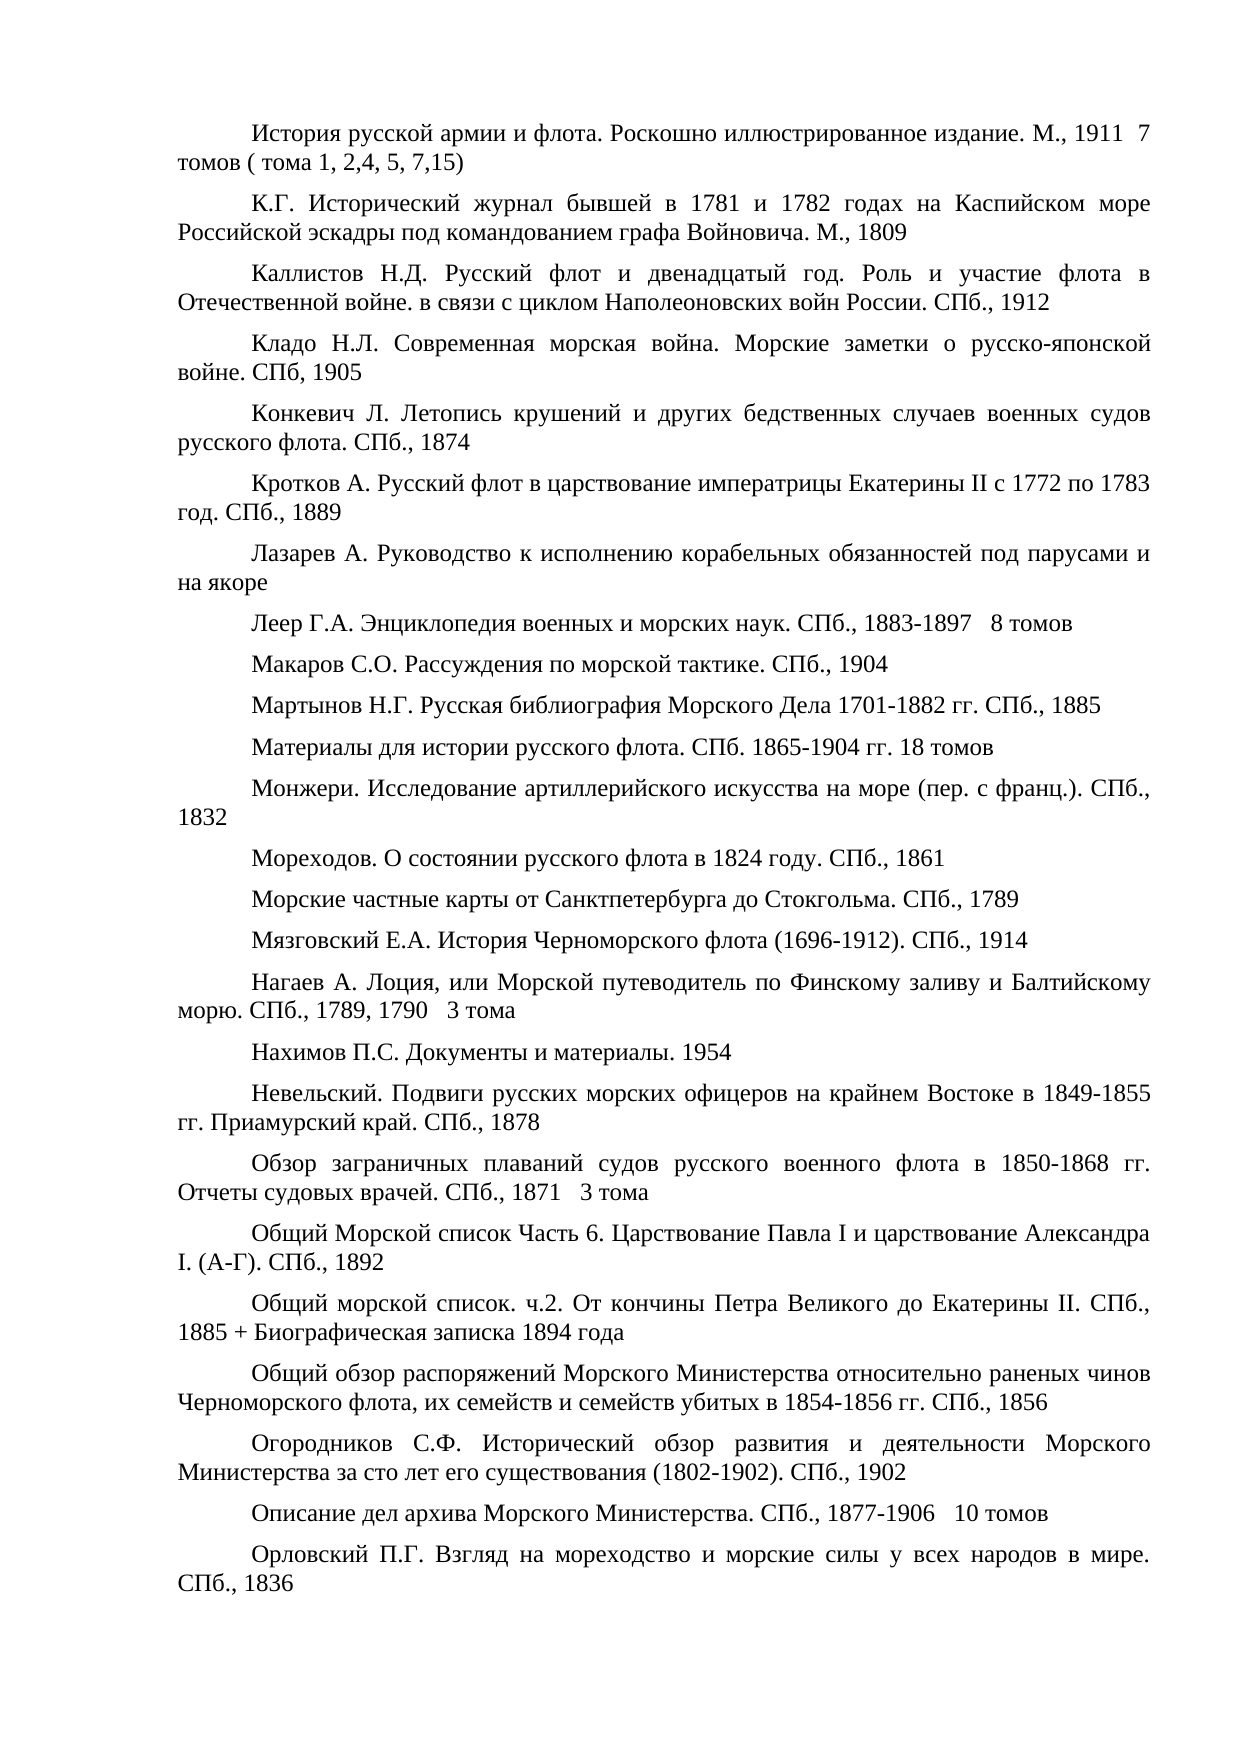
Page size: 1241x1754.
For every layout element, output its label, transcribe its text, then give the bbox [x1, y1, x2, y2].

text Морские частные карты от Санктпетербурга до Стокгольма. СПб., 1789 [177, 884, 1152, 913]
text Обзор заграничных плаваний судов русского военного флота в 1850-1868 гг. Отчеты судовых врачей. СПб., 1871 3 тома [177, 1148, 1152, 1206]
text Нагаев А. Лоция, или Морской путеводитель по Финскому заливу и Балтийскому морю. СПб., 1789, 1790 3 тома [177, 967, 1152, 1024]
text Лазарев А. Руководство к исполнению корабельных обязанностей под парусами и на якоре [177, 538, 1152, 596]
text Общий морской список. ч.2. От кончины Петра Великого до Екатерины II. СПб., 1885 + Биографическая записка 1894 года [177, 1288, 1152, 1346]
text Монжери. Исследование артиллерийского искусства на море (пер. с франц.). СПб., 1832 [177, 773, 1152, 831]
text История русской армии и флота. Роскошно иллюстрированное издание. М., 1911 7 томов ( тома 1, 2,4, 5, 7,15) [177, 118, 1152, 176]
text Леер Г.А. Энциклопедия военных и морских наук. СПб., 1883-1897 8 томов [177, 608, 1152, 637]
text Описание дел архива Морского Министерства. СПб., 1877-1906 10 томов [177, 1498, 1152, 1527]
text Кладо Н.Л. Современная морская война. Морские заметки о русско-японской войне. СПб, 1905 [177, 328, 1152, 386]
text Невельский. Подвиги русских морских офицеров на крайнем Востоке в 1849-1855 гг. Приамурский край. СПб., 1878 [177, 1078, 1152, 1136]
text Огородников С.Ф. Исторический обзор развития и деятельности Морского Министерства за сто лет его существования (1802-1902). СПб., 1902 [177, 1428, 1152, 1486]
text Нахимов П.С. Документы и материалы. 1954 [177, 1037, 1152, 1066]
text Каллистов Н.Д. Русский флот и двенадцатый год. Роль и участие флота в Отечественной войне. в связи с циклом Наполеоновских войн России. СПб., 1912 [177, 258, 1152, 316]
text Конкевич Л. Летопись крушений и других бедственных случаев военных судов русского флота. СПб., 1874 [177, 398, 1152, 456]
text Материалы для истории русского флота. СПб. 1865-1904 гг. 18 томов [177, 732, 1152, 761]
text Общий обзор распоряжений Морского Министерства относительно раненых чинов Черноморского флота, их семейств и семейств убитых в 1854-1856 гг. СПб., 1856 [177, 1358, 1152, 1416]
text К.Г. Исторический журнал бывшей в 1781 и 1782 годах на Каспийском море Российской эскадры под командованием графа Войновича. М., 1809 [177, 188, 1152, 246]
text Орловский П.Г. Взгляд на мореходство и морские силы у всех народов в мире. СПб., 1836 [177, 1539, 1152, 1597]
text Мязговский Е.А. История Черноморского флота (1696-1912). СПб., 1914 [177, 926, 1152, 954]
text Кротков А. Русский флот в царствование императрицы Екатерины II с 1772 по 1783 год. СПб., 1889 [177, 468, 1152, 526]
text Общий Морской список Часть 6. Царствование Павла I и царствование Александра I. (А-Г). СПб., 1892 [177, 1218, 1152, 1276]
text Мореходов. О состоянии русского флота в 1824 году. СПб., 1861 [177, 843, 1152, 872]
text Макаров С.О. Рассуждения по морской тактике. СПб., 1904 [177, 649, 1152, 678]
text Мартынов Н.Г. Русская библиография Морского Дела 1701-1882 гг. СПб., 1885 [177, 691, 1152, 719]
